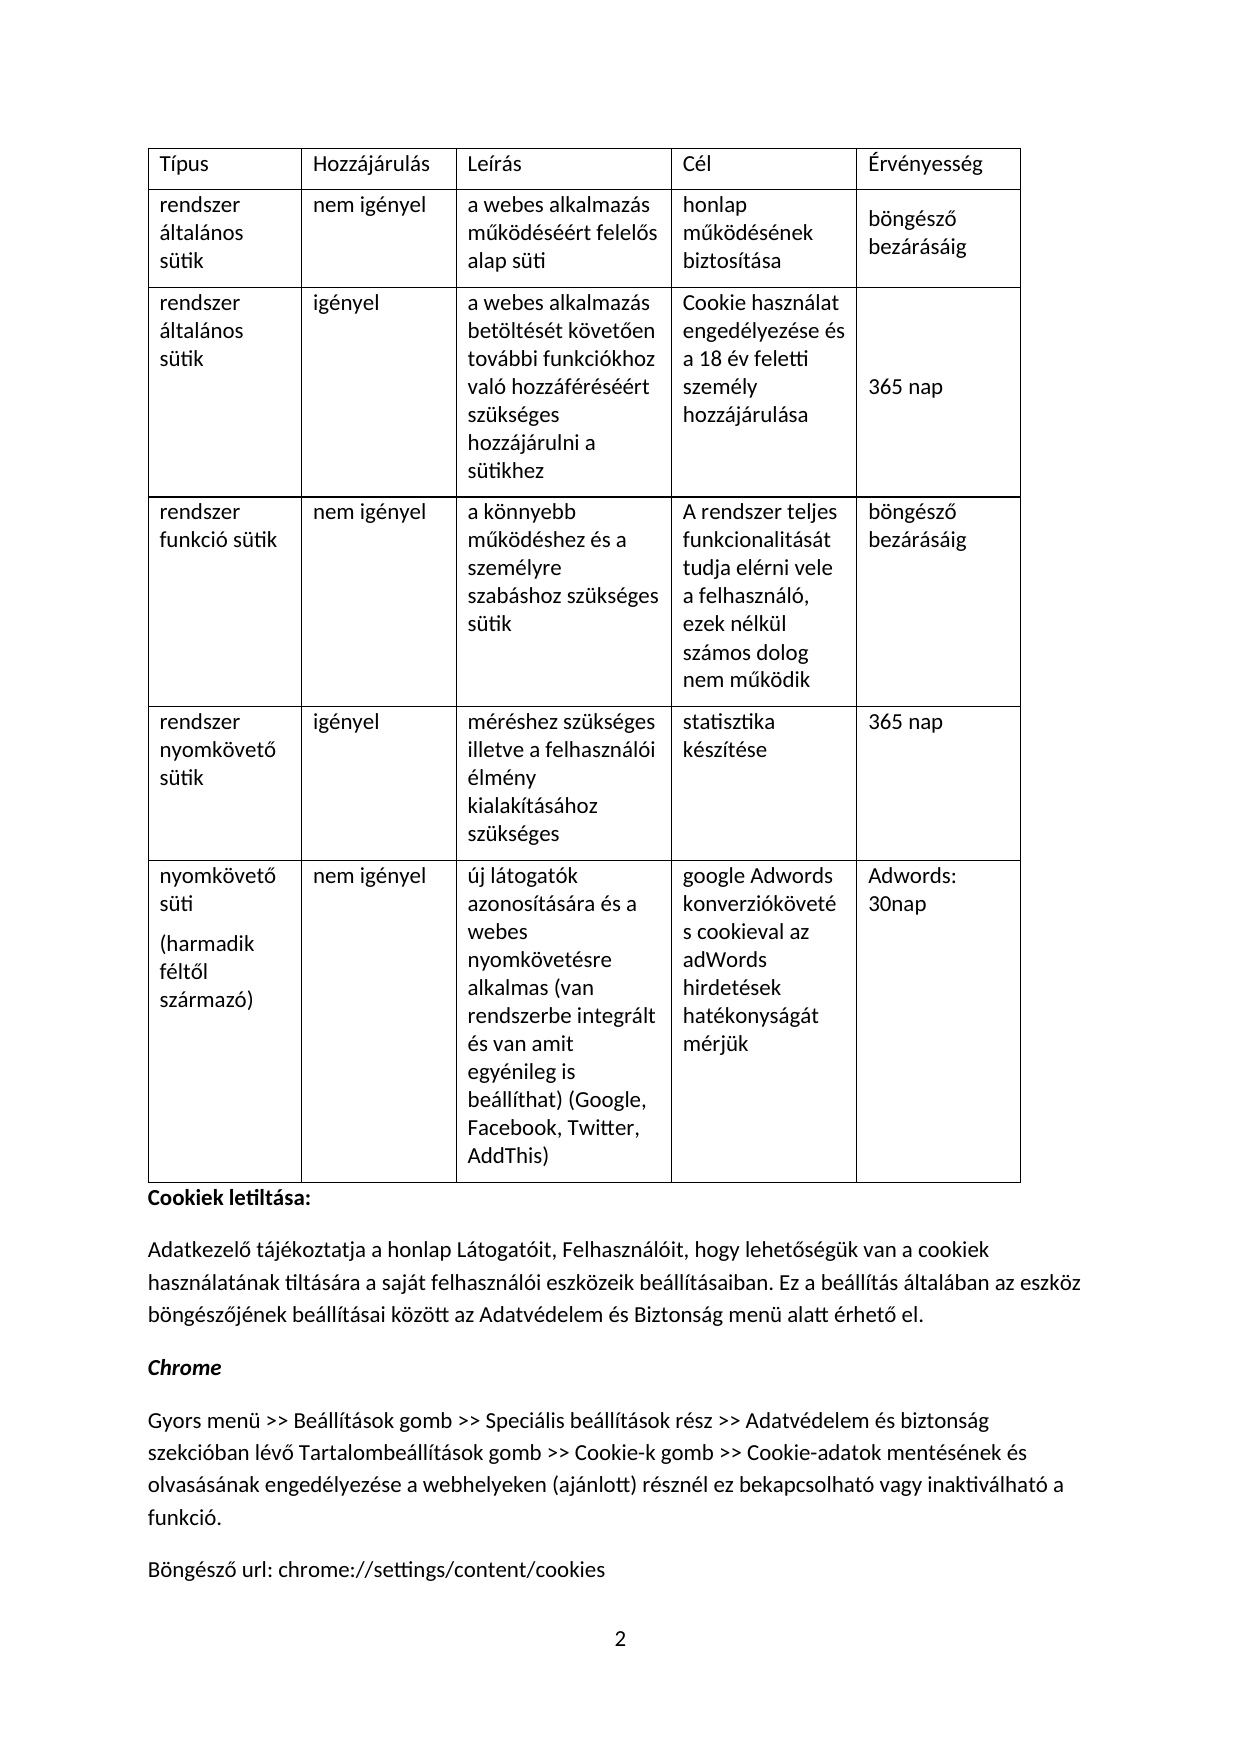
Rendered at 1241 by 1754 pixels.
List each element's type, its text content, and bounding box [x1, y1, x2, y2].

table_cell nyomkövető süti (harmadik féltől származó) [149, 861, 301, 1182]
table_cell 365 nap [857, 707, 1020, 860]
table_cell honlap működésének biztosítása [672, 190, 856, 287]
text Böngésző url: chrome://settings/content/cookies [148, 1556, 1093, 1584]
table_cell nem igényel [302, 190, 456, 287]
table_header Leírás [457, 149, 671, 189]
table_header Cél [672, 149, 856, 189]
table_cell A rendszer teljes funkcionalitását tudja elérni vele a felhasználó, ezek nélkül számos dolog nem működik [672, 498, 856, 706]
table_cell a könnyebb működéshez és a személyre szabáshoz szükséges sütik [457, 498, 671, 706]
table_cell rendszer nyomkövető sütik [149, 707, 301, 860]
table_cell a webes alkalmazás működéséért felelős alap süti [457, 190, 671, 287]
table_cell új látogatók azonosítására és a webes nyomkövetésre alkalmas (van rendszerbe integrált és van amit egyénileg is beállíthat) (Google, Facebook, Twitter, AddThis) [457, 861, 671, 1182]
table_header Érvényesség [857, 149, 1020, 189]
table_cell nem igényel [302, 861, 456, 1182]
table_cell Adwords: 30nap [857, 861, 1020, 1182]
text Cookiek letiltása: [148, 1183, 1093, 1211]
table_cell böngésző bezárásáig [857, 498, 1020, 706]
table_cell Cookie használat engedélyezése és a 18 év feletti személy hozzájárulása [672, 288, 856, 496]
table_cell rendszer általános sütik [149, 190, 301, 287]
table_cell 365 nap [857, 288, 1020, 496]
table_cell a webes alkalmazás betöltését követően további funkciókhoz való hozzáféréséért szükséges hozzájárulni a sütikhez [457, 288, 671, 496]
table_header Hozzájárulás [302, 149, 456, 189]
text Chrome [148, 1353, 1093, 1381]
table_cell igényel [302, 288, 456, 496]
table_cell igényel [302, 707, 456, 860]
text Gyors menü >> Beállítások gomb >> Speciális beállítások rész >> Adatvédelem és biztonság szekcióban lévő Tartalombeállítások gomb >> Cookie-k gomb >> Cookie-adatok mentésének és olvasásának engedélyezése a webhelyeken (ajánlott) résznél ez bekapcsolható vagy inaktiválható a funkció. [148, 1406, 1093, 1531]
table_cell google Adwords konverziókövetés cookieval az adWords hirdetések hatékonyságát mérjük [672, 861, 856, 1182]
table_cell böngésző bezárásáig [857, 190, 1020, 287]
table_header Típus [149, 149, 301, 189]
table_cell statisztika készítése [672, 707, 856, 860]
table_cell rendszer általános sütik [149, 288, 301, 496]
table_cell méréshez szükséges illetve a felhasználói élmény kialakításához szükséges [457, 707, 671, 860]
table_cell rendszer funkció sütik [149, 498, 301, 706]
text Adatkezelő tájékoztatja a honlap Látogatóit, Felhasználóit, hogy lehetőségük van a cookiek használatának tiltására a saját felhasználói eszközeik beállításaiban. Ez a beállítás általában az eszköz böngészőjének beállításai között az Adatvédelem és Biztonság menü alatt érhető el. [148, 1236, 1093, 1328]
table_cell nem igényel [302, 498, 456, 706]
